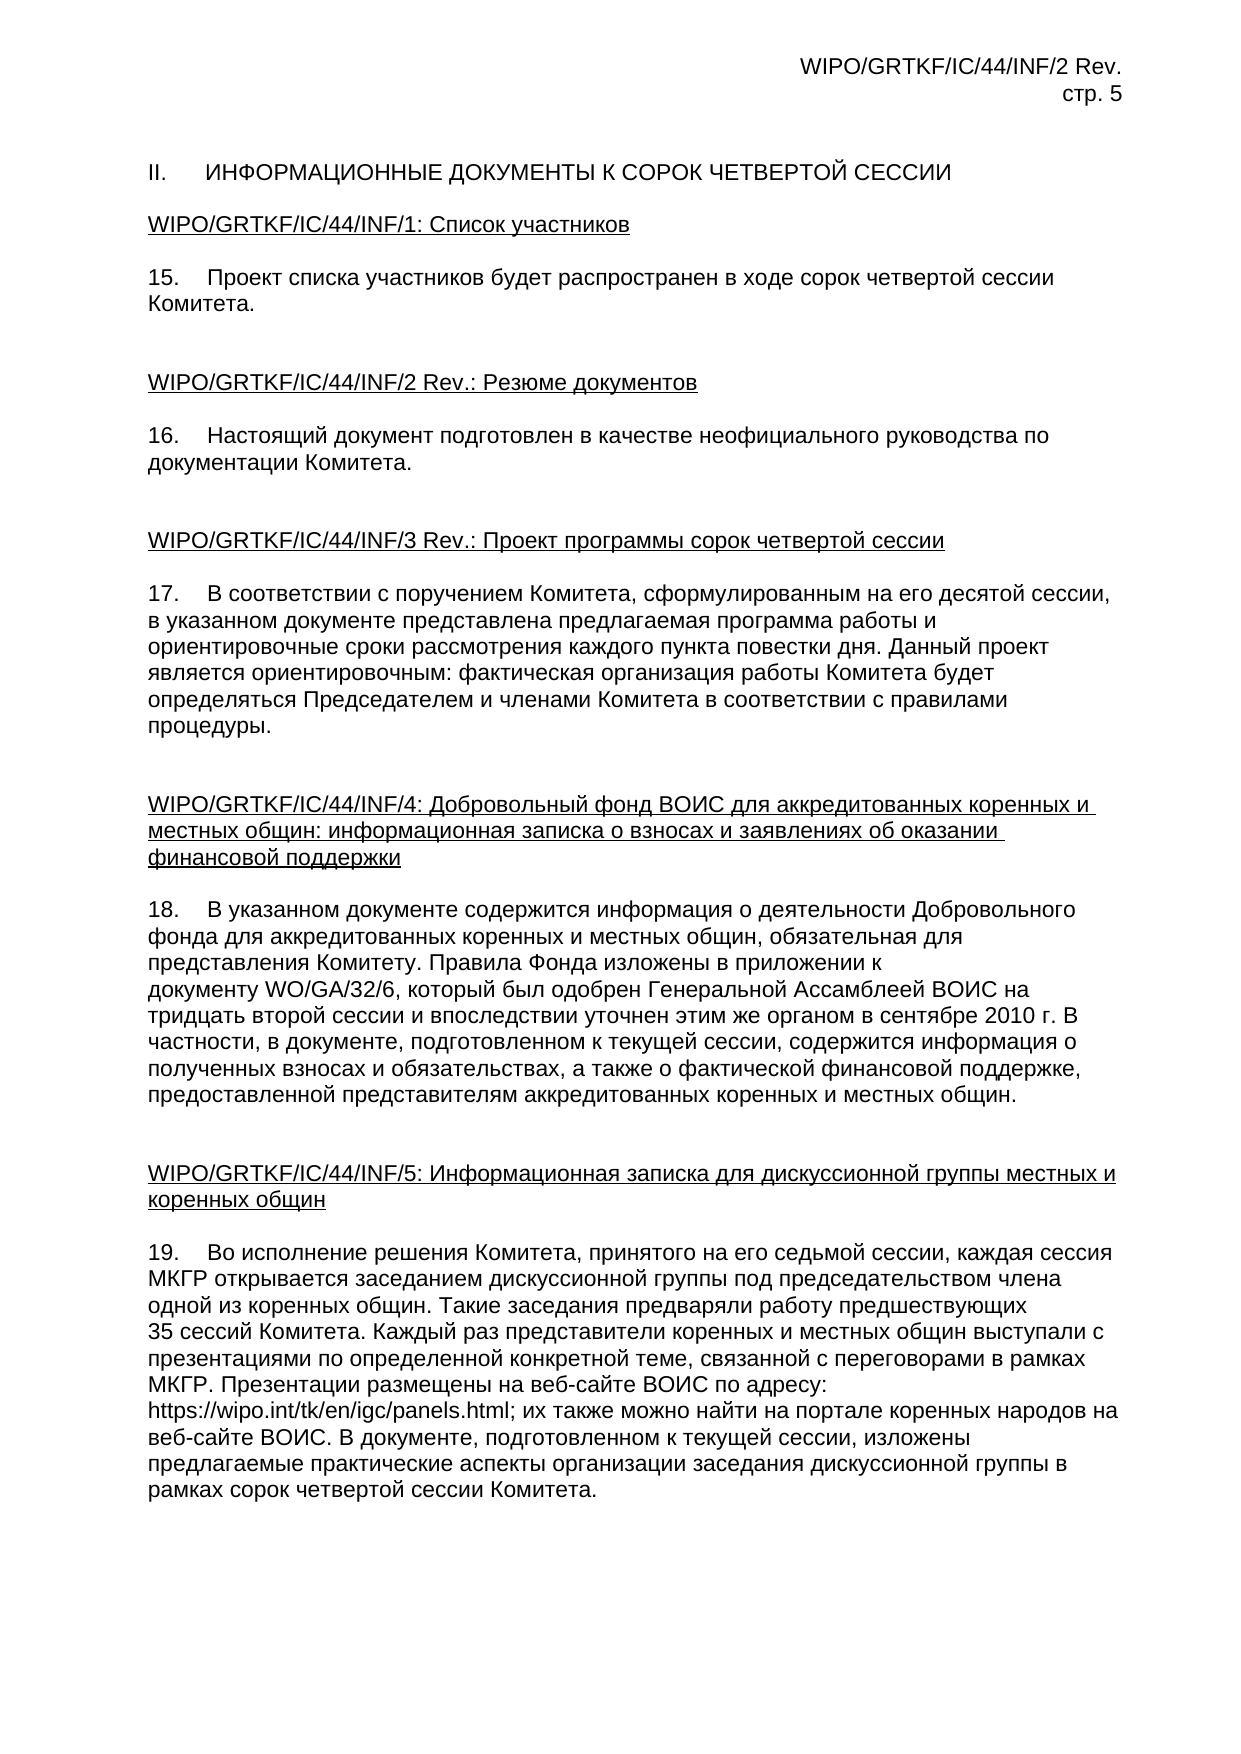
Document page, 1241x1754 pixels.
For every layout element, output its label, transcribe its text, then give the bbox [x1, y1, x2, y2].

list WIPO/GRTKF/IC/44/INF/2 Rev.: Резюме документов [148, 369, 1122, 396]
list Настоящий документ подготовлен в качестве неофициального руководства по документации Комитета. [148, 422, 1122, 475]
list WIPO/GRTKF/IC/44/INF/4: Добровольный фонд ВОИС для аккредитованных коренных и местных общин: информационная записка о взносах и заявлениях об оказании финансовой поддержки [148, 791, 1122, 870]
list В соответствии с поручением Комитета, сформулированным на его десятой сессии, в указанном документе представлена предлагаемая программа работы и ориентировочные сроки рассмотрения каждого пункта повестки дня. Данный проект является ориентировочным: фактическая организация работы Комитета будет определяться Председателем и членами Комитета в соответствии с правилами процедуры. [148, 580, 1122, 738]
text WIPO/GRTKF/IC/44/INF/1: Список участников [148, 211, 1122, 238]
list Во исполнение решения Комитета, принятого на его седьмой сессии, каждая сессия МКГР открывается заседанием дискуссионной группы под председательством члена одной из коренных общин. Такие заседания предваряли работу предшествующих 35 сессий Комитета. Каждый раз представители коренных и местных общин выступали с презентациями по определенной конкретной теме, связанной с переговорами в рамках МКГР. Презентации размещены на веб-сайте ВОИС по адресу: https://wipo.int/tk/en/igc/panels.html; их также можно найти на портале коренных народов на веб-сайте ВОИС. В документе, подготовленном к текущей сессии, изложены предлагаемые практические аспекты организации заседания дискуссионной группы в рамках сорок четвертой сессии Комитета. [148, 1239, 1122, 1503]
list WIPO/GRTKF/IC/44/INF/3 Rev.: Проект программы сорок четвертой сессии [148, 527, 1122, 554]
text II. ИНФОРМАЦИОННЫЕ ДОКУМЕНТЫ К СОРОК ЧЕТВЕРТОЙ СЕССИИ [148, 158, 1122, 185]
list Проект списка участников будет распространен в ходе сорок четвертой сессии Комитета. [148, 264, 1122, 317]
list В указанном документе содержится информация о деятельности Добровольного фонда для аккредитованных коренных и местных общин, обязательная для представления Комитету. Правила Фонда изложены в приложении к документу WO/GA/32/6, который был одобрен Генеральной Ассамблеей ВОИС на тридцать второй сессии и впоследствии уточнен этим же органом в сентябре 2010 г. В частности, в документе, подготовленном к текущей сессии, содержится информация о полученных взносах и обязательствах, а также о фактической финансовой поддержке, предоставленной представителям аккредитованных коренных и местных общин. [148, 896, 1122, 1107]
text WIPO/GRTKF/IC/44/INF/5: Информационная записка для дискуссионной группы местных и коренных общин [148, 1160, 1122, 1213]
